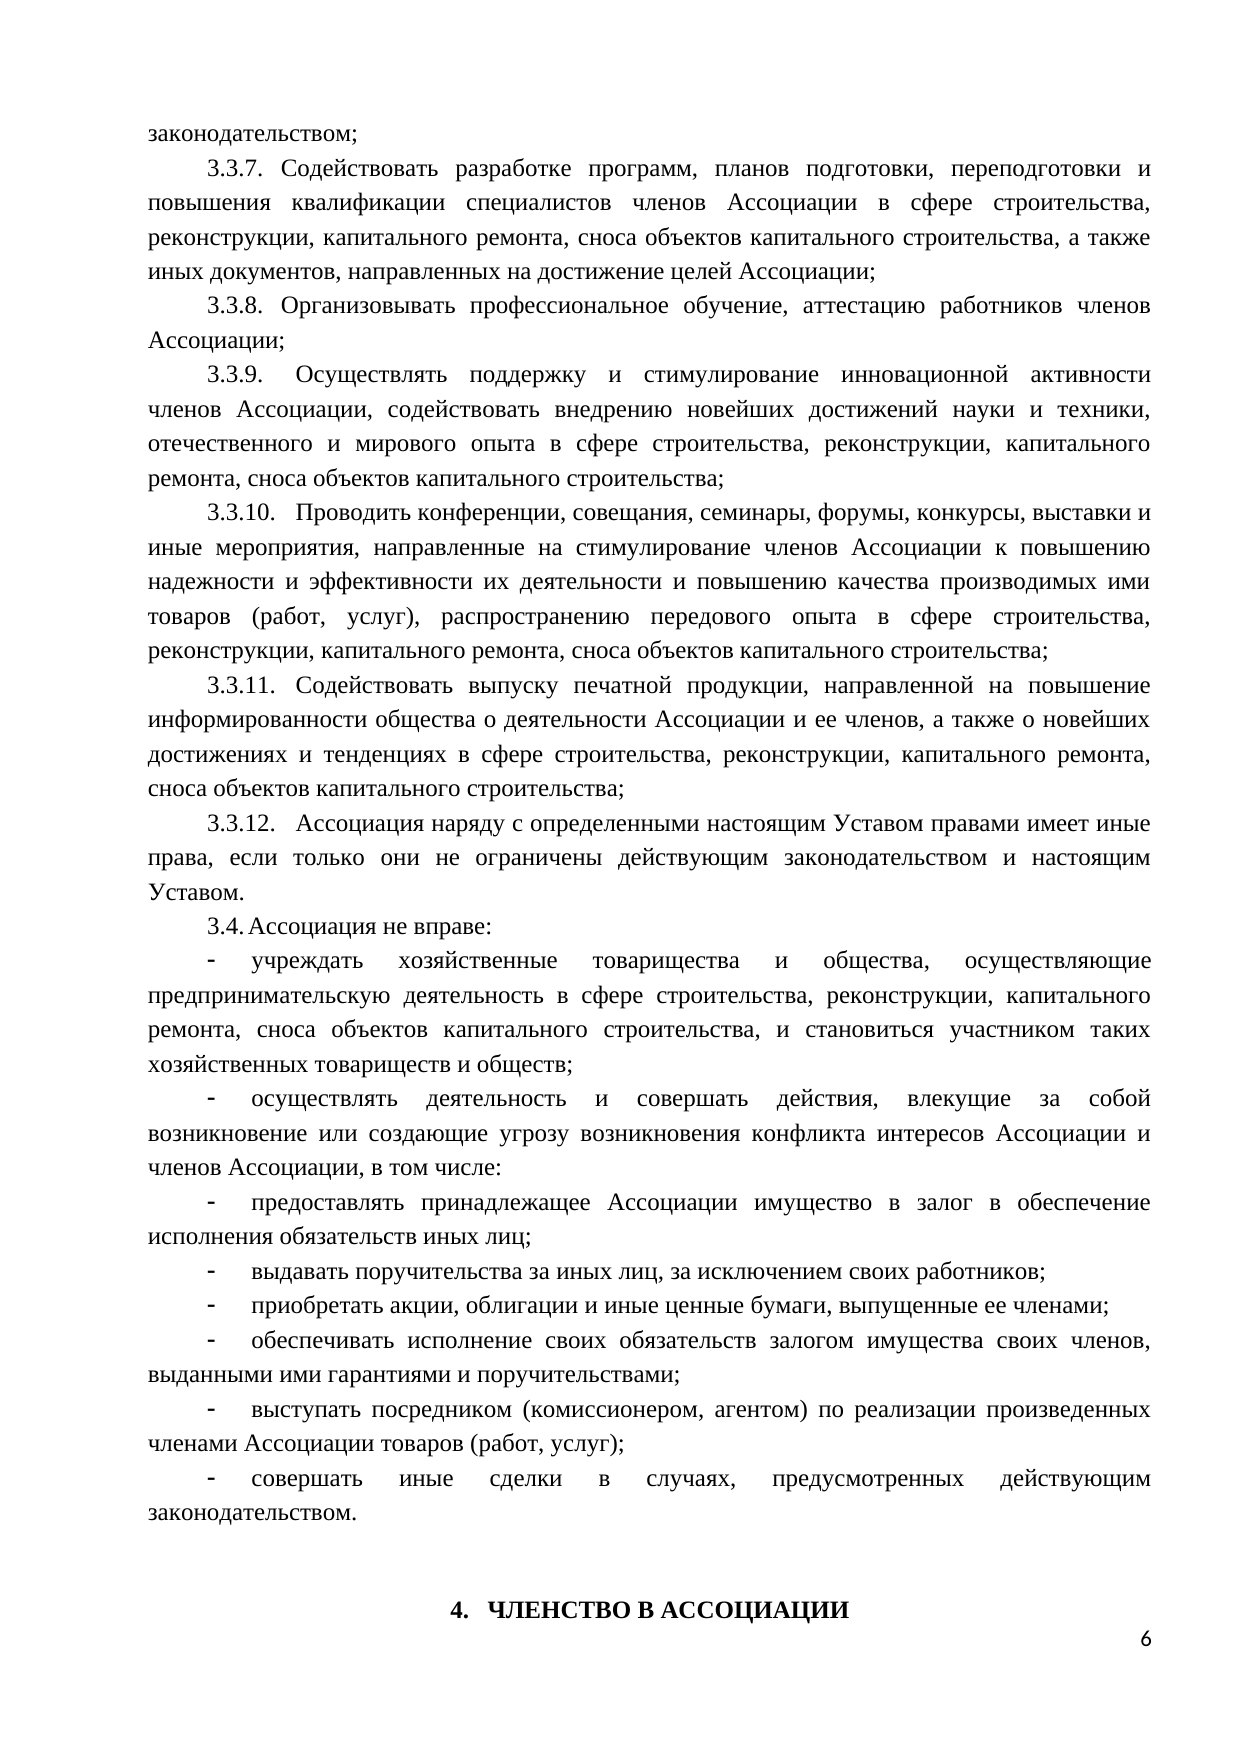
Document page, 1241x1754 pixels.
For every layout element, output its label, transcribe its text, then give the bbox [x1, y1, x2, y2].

list Осуществлять поддержку и стимулирование инновационной активности членов Ассоциации, содействовать внедрению новейших достижений науки и техники, отечественного и мирового опыта в сфере строительства, реконструкции, капитального ремонта, сноса объектов капитального строительства; [148, 359, 1152, 492]
list предоставлять принадлежащее Ассоциации имущество в залог в обеспечение исполнения обязательств иных лиц; [148, 1187, 1152, 1250]
list Проводить конференции, совещания, семинары, форумы, конкурсы, выставки и иные мероприятия, направленные на стимулирование членов Ассоциации к повышению надежности и эффективности их деятельности и повышению качества производимых ими товаров (работ, услуг), распространению передового опыта в сфере строительства, реконструкции, капитального ремонта, сноса объектов капитального строительства; [148, 497, 1152, 664]
list выступать посредником (комиссионером, агентом) по реализации произведенных членами Ассоциации товаров (работ, услуг); [148, 1394, 1152, 1457]
list совершать иные сделки в случаях, предусмотренных действующим законодательством. [148, 1463, 1152, 1526]
list обеспечивать исполнение своих обязательств залогом имущества своих членов, выданными ими гарантиями и поручительствами; [148, 1325, 1152, 1388]
list Содействовать выпуску печатной продукции, направленной на повышение информированности общества о деятельности Ассоциации и ее членов, а также о новейших достижениях и тенденциях в сфере строительства, реконструкции, капитального ремонта, сноса объектов капитального строительства; [148, 670, 1152, 802]
list приобретать акции, облигации и иные ценные бумаги, выпущенные ее членами; [148, 1290, 1152, 1319]
list осуществлять деятельность и совершать действия, влекущие за собой возникновение или создающие угрозу возникновения конфликта интересов Ассоциации и членов Ассоциации, в том числе: [148, 1083, 1152, 1181]
list Ассоциация не вправе: [148, 911, 1152, 940]
list учреждать хозяйственные товарищества и общества, осуществляющие предпринимательскую деятельность в сфере строительства, реконструкции, капитального ремонта, сноса объектов капитального строительства, и становиться участником таких хозяйственных товариществ и обществ; [148, 946, 1152, 1078]
list Содействовать разработке программ, планов подготовки, переподготовки и повышения квалификации специалистов членов Ассоциации в сфере строительства, реконструкции, капитального ремонта, сноса объектов капитального строительства, а также иных документов, направленных на достижение целей Ассоциации; [148, 153, 1152, 285]
list Ассоциация наряду с определенными настоящим Уставом правами имеет иные права, если только они не ограничены действующим законодательством и настоящим Уставом. [148, 808, 1152, 905]
list выдавать поручительства за иных лиц, за исключением своих работников; [148, 1256, 1152, 1285]
list ЧЛЕНСТВО В АССОЦИАЦИИ [148, 1595, 1152, 1624]
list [148, 118, 1152, 147]
list Организовывать профессиональное обучение, аттестацию работников членов Ассоциации; [148, 291, 1152, 354]
